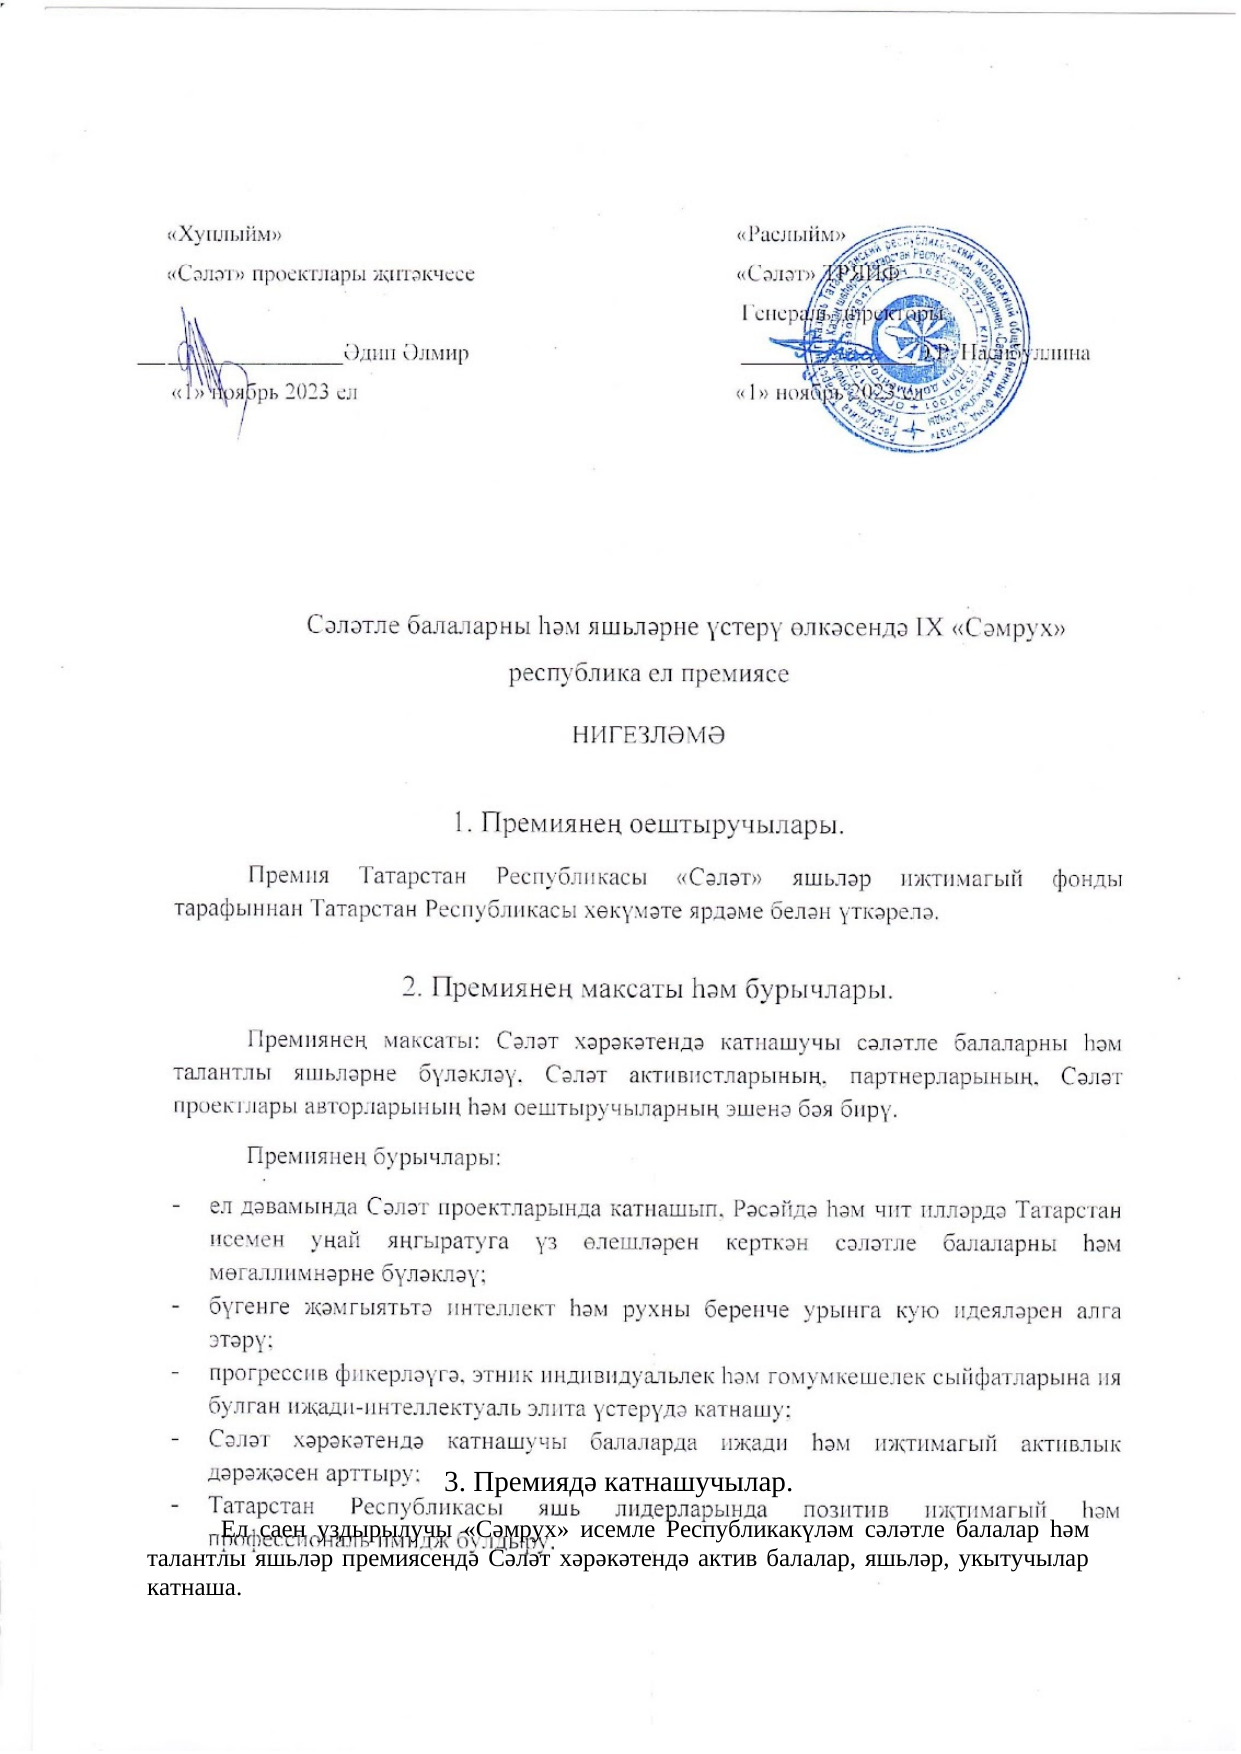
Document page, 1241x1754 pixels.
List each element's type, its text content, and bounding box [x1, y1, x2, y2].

subtitle 3. Премиядә катнашучылар. [147, 1464, 1090, 1497]
text Ел саен уздырылучы «Сәмрух» исемле Республикакүләм сәләтле балалар һәм талантлы яшьләр премиясендә Сәләт хәрәкәтендә актив балалар, яшьләр, укытучылар катнаша. [147, 1514, 1090, 1600]
picture [0, 0, 1236, 1751]
